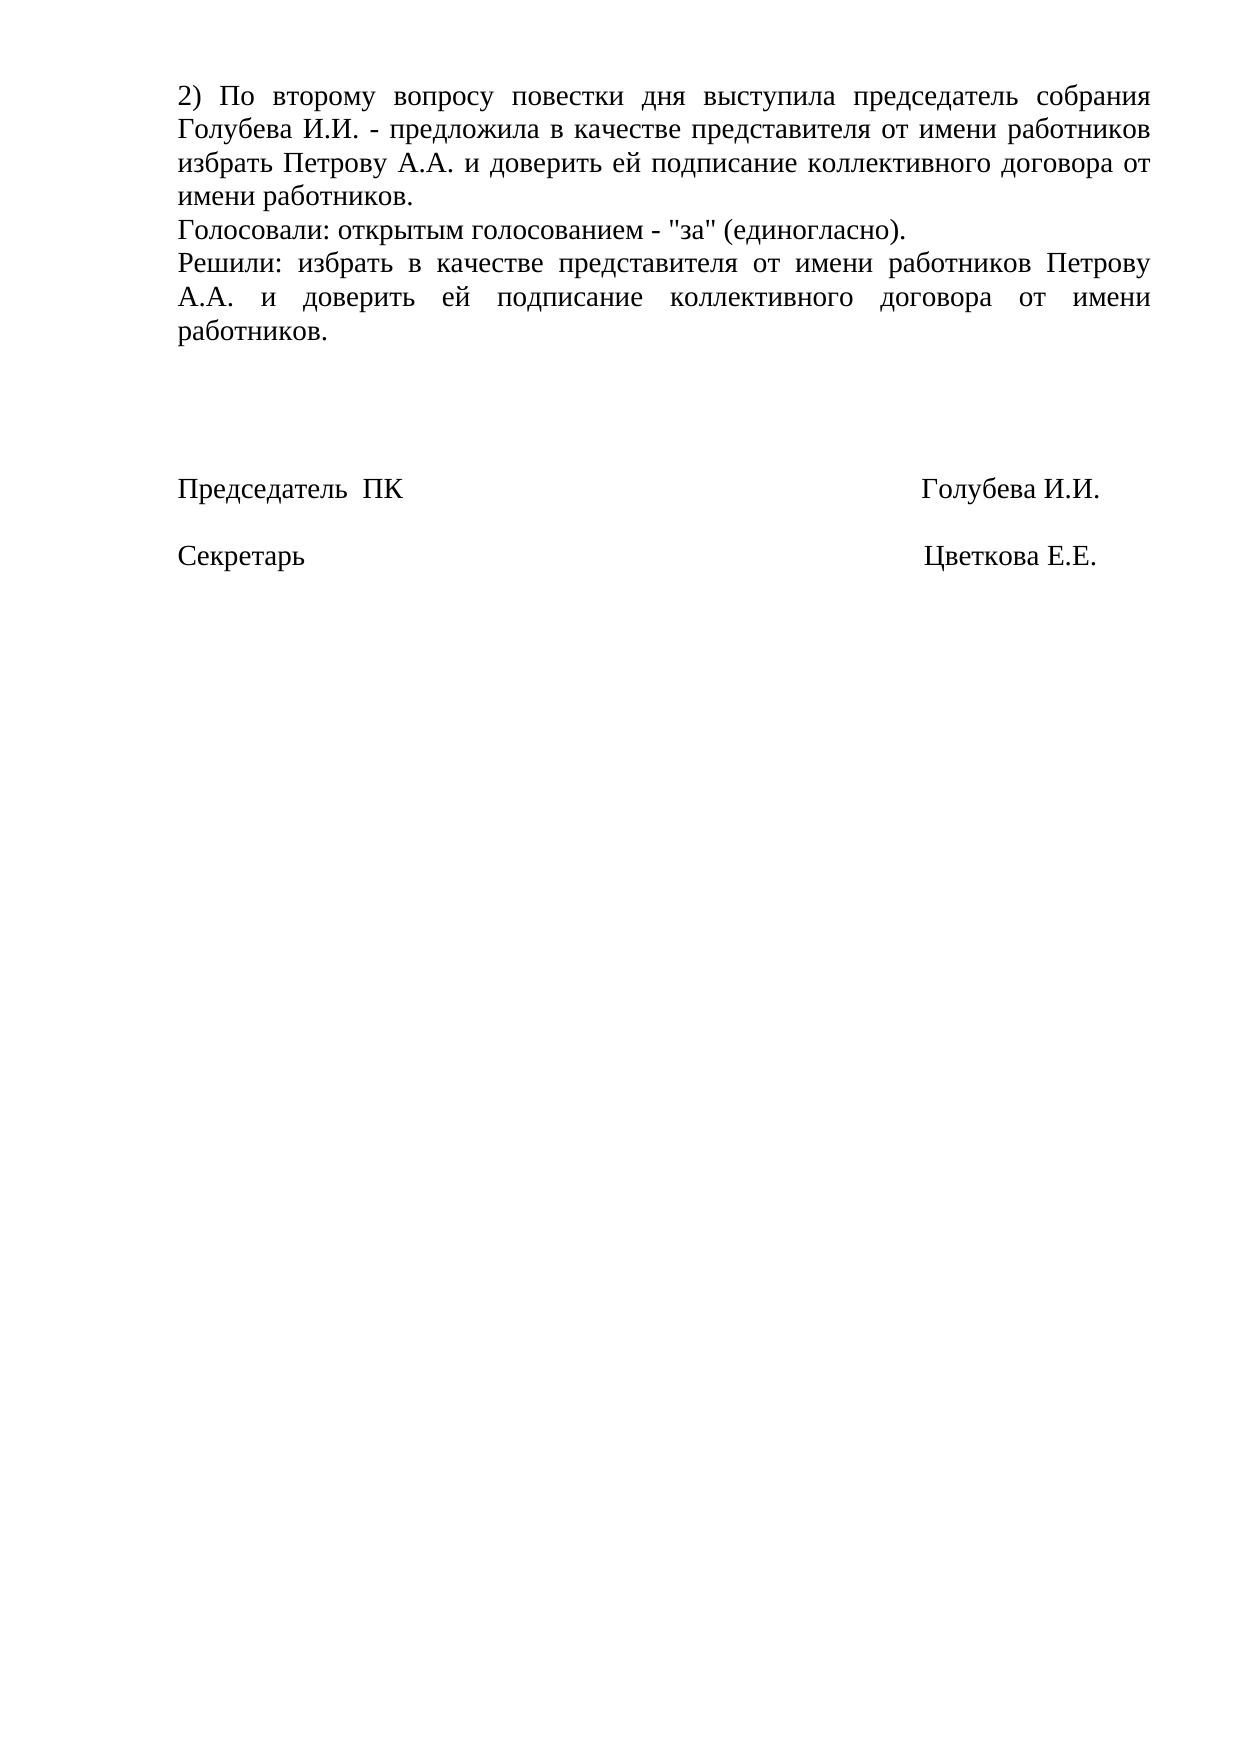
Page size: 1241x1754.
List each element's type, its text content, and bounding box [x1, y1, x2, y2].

text 2) По второму вопросу повестки дня выступила председатель собрания Голубева И.И. - предложила в качестве представителя от имени работников избрать Петрову А.А. и доверить ей подписание коллективного договора от имени работников. [177, 78, 1152, 212]
text Председатель ПК Голубева И.И. [177, 471, 1152, 504]
text Секретарь Цветкова Е.Е. [177, 538, 1152, 605]
text Решили: избрать в качестве представителя от имени работников Петрову А.А. и доверить ей подписание коллективного договора от имени работников. [177, 246, 1152, 346]
text Голосовали: открытым голосованием - "за" (единогласно). [177, 212, 1152, 246]
